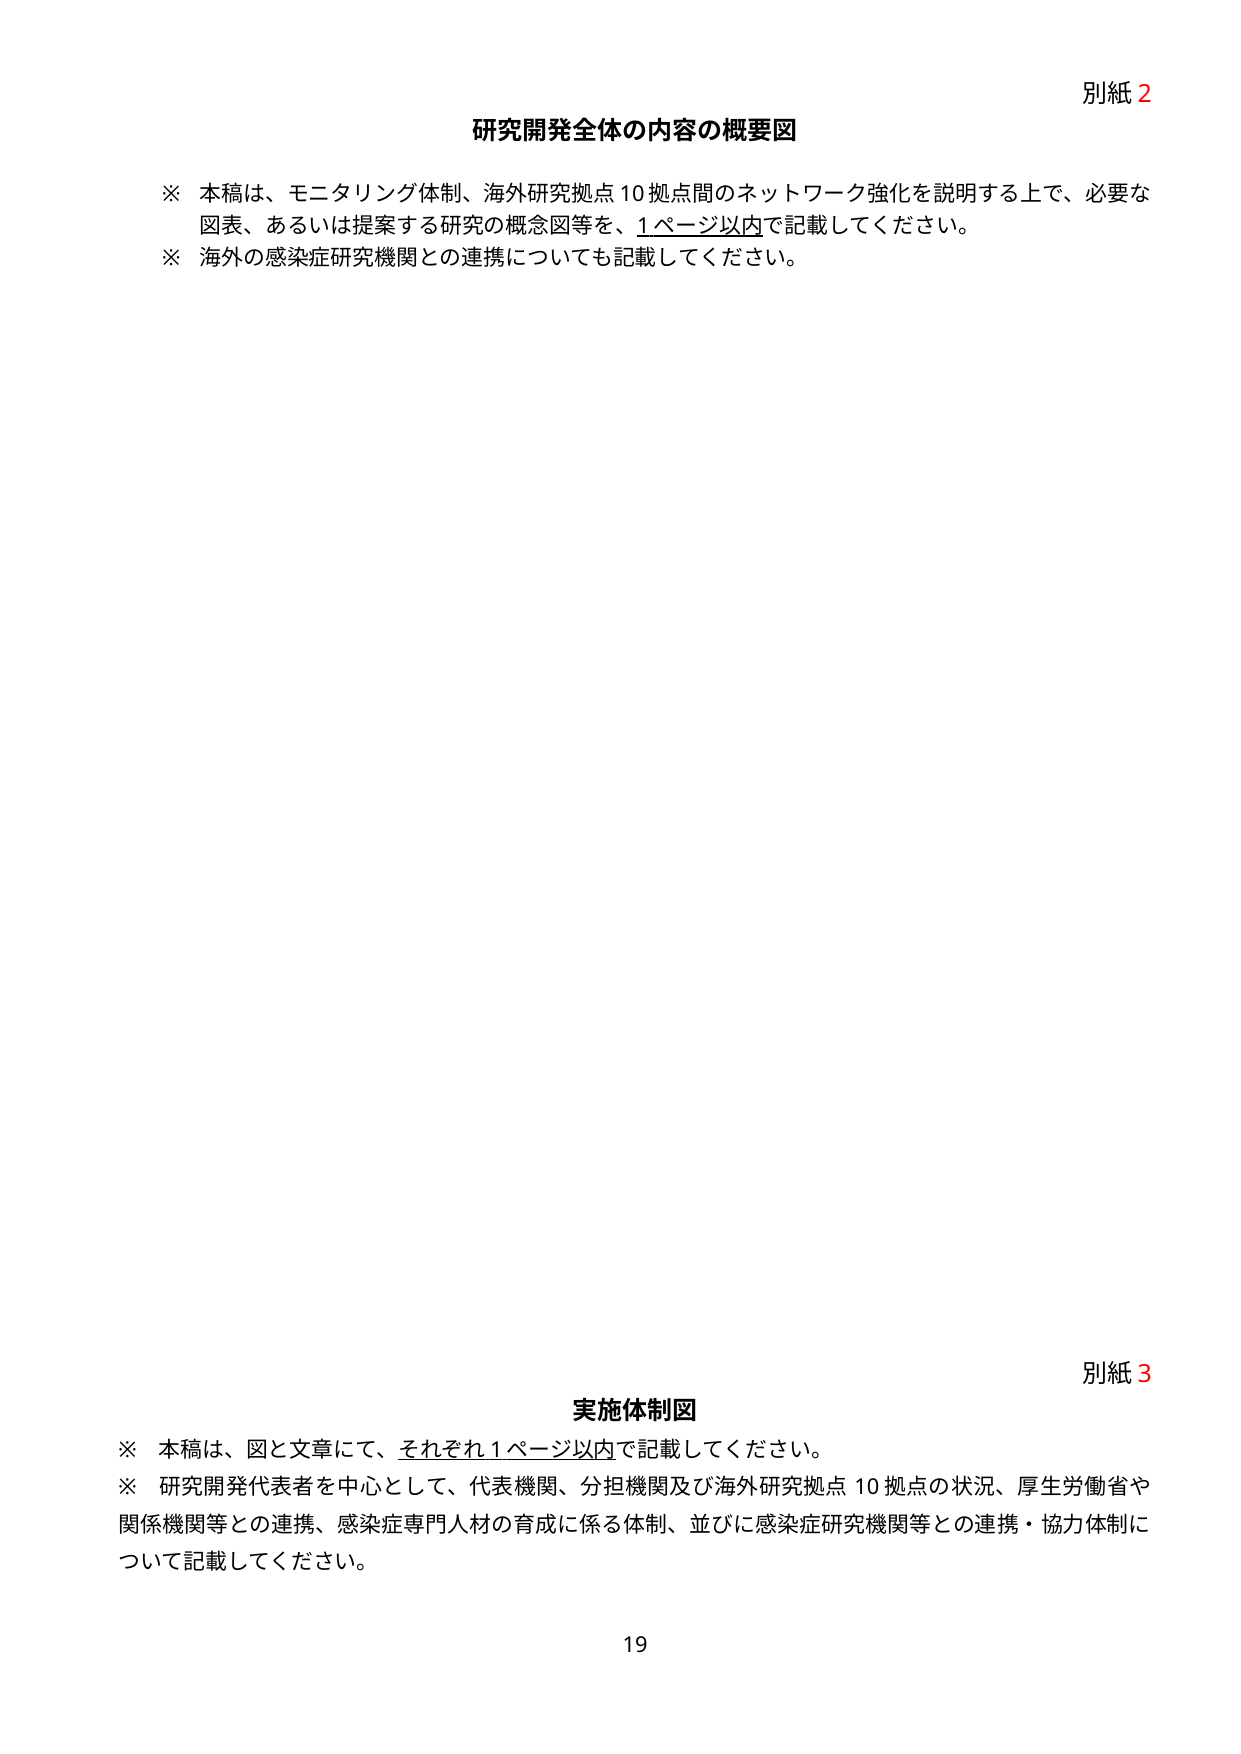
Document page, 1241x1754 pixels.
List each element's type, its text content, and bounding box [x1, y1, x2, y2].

text 研究開発全体の内容の概要図 [118, 110, 1152, 146]
list 本稿は、モニタリング体制、海外研究拠点10拠点間のネットワーク強化を説明する上で、必要な図表、あるいは提案する研究の概念図等を、1ページ以内で記載してください。 [162, 176, 1152, 240]
text 別紙2 [118, 74, 1152, 110]
text ※ 本稿は、図と文章にて、それぞれ1ページ以内で記載してください。 [118, 1427, 1152, 1464]
text 別紙3 [118, 1352, 1152, 1389]
text ※ 研究開発代表者を中心として、代表機関、分担機関及び海外研究拠点10拠点の状況、厚生労働省や関係機関等との連携、感染症専門人材の育成に係る体制、並びに感染症研究機関等との連携・協力体制について記載してください。 [118, 1464, 1152, 1577]
text 実施体制図 [118, 1389, 1152, 1427]
list 海外の感染症研究機関との連携についても記載してください。 [162, 240, 1152, 271]
